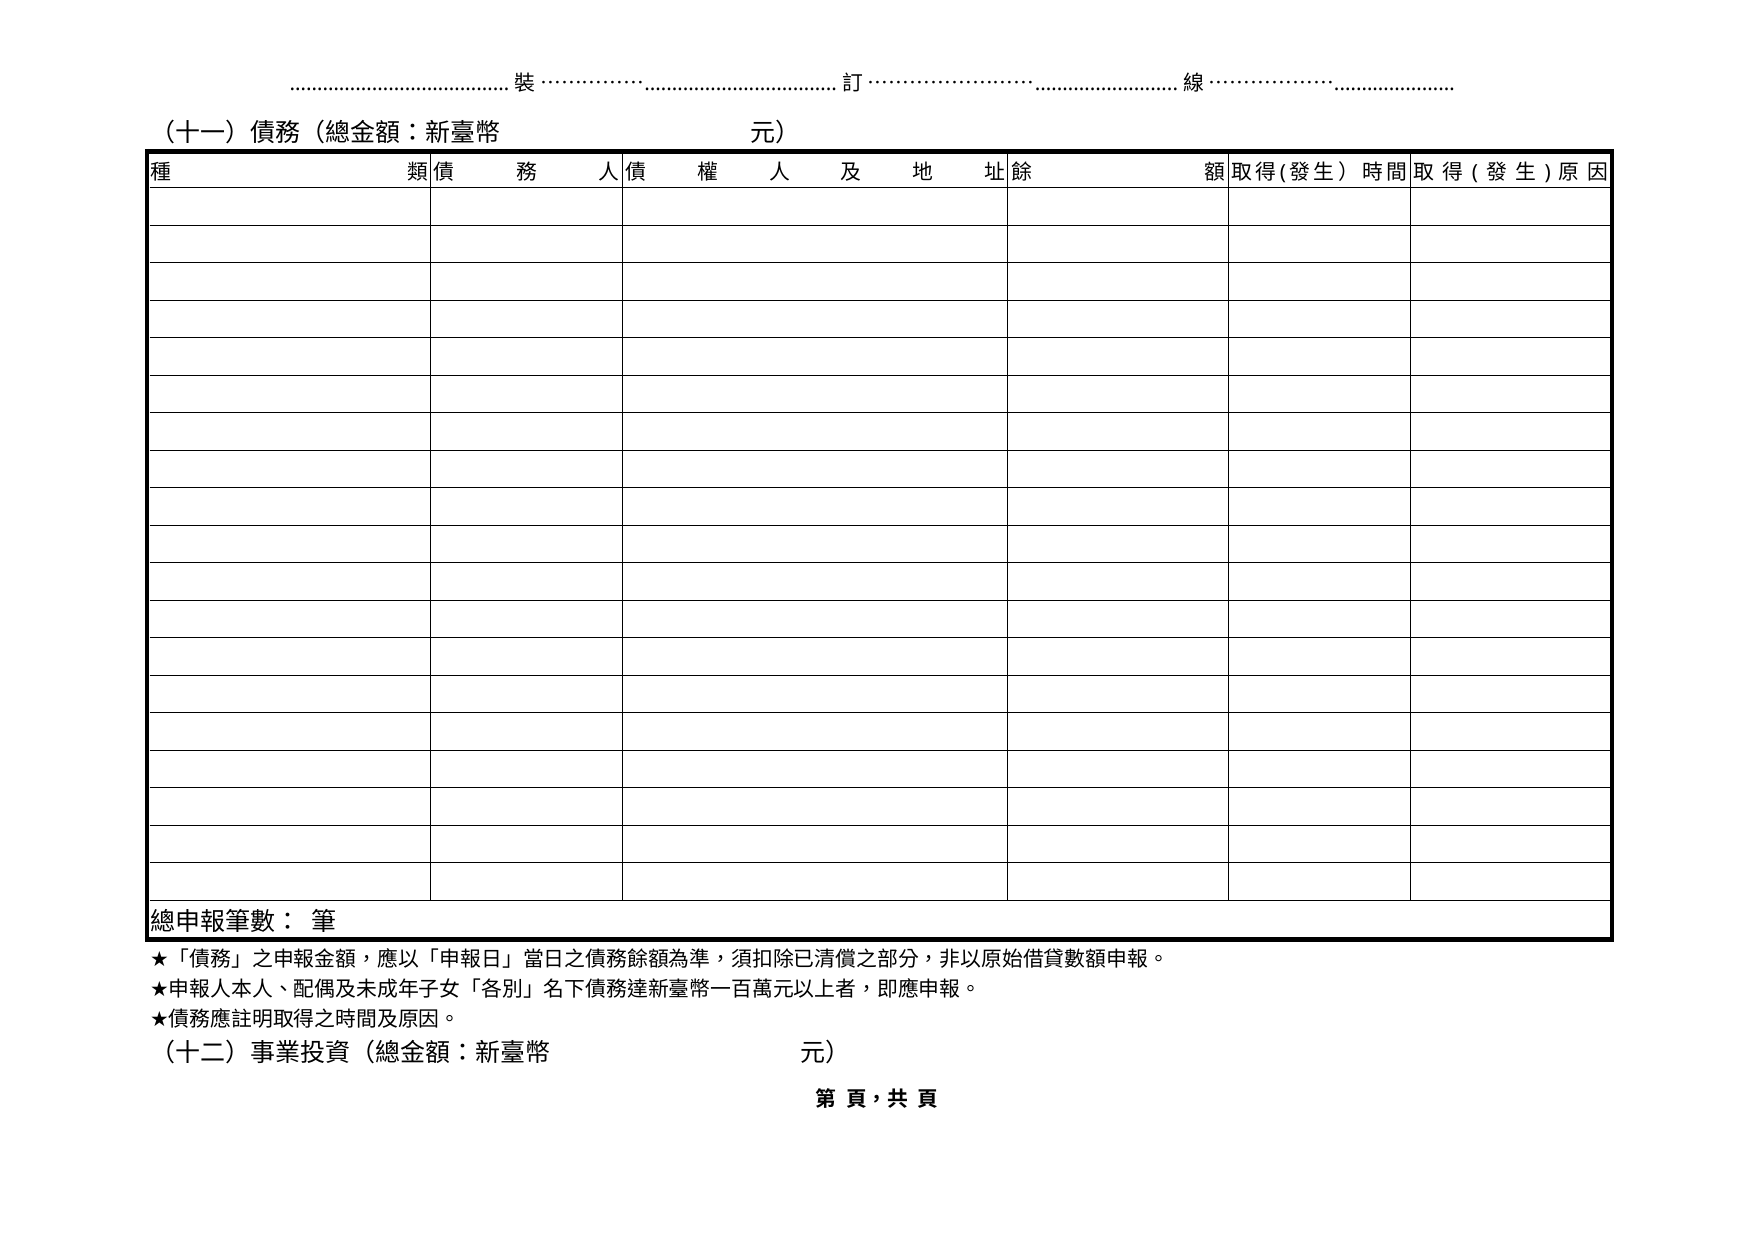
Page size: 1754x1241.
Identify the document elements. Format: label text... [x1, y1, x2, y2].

table_cell [623, 826, 1007, 862]
table_cell [1229, 376, 1410, 412]
table_header 債務人 [431, 154, 622, 187]
table_cell [149, 788, 430, 825]
table_cell [1229, 713, 1410, 750]
table_cell [1411, 676, 1610, 712]
table_cell [1008, 788, 1228, 825]
table_cell [431, 713, 622, 750]
table_cell [623, 638, 1007, 675]
table_cell [431, 601, 622, 637]
text （十二）事業投資（總金額：新臺幣 元） [150, 1033, 1604, 1069]
table_cell [1008, 376, 1228, 412]
table_cell [1008, 826, 1228, 862]
table_cell [623, 451, 1007, 487]
table_cell [149, 526, 430, 562]
table_cell [1411, 638, 1610, 675]
table_cell [1411, 413, 1610, 450]
table_cell [623, 676, 1007, 712]
table_cell [623, 563, 1007, 600]
table_cell [1411, 188, 1610, 225]
table_cell [431, 263, 622, 300]
table_cell [1229, 751, 1410, 787]
table_cell [1008, 226, 1228, 262]
table_cell [1229, 826, 1410, 862]
table_cell [431, 376, 622, 412]
table_cell [1411, 376, 1610, 412]
table_cell [623, 788, 1007, 825]
table_cell [431, 638, 622, 675]
table_cell [149, 301, 430, 337]
table_cell [149, 451, 430, 487]
table_cell [431, 563, 622, 600]
table_cell [1008, 713, 1228, 750]
table_header 餘額 [1008, 154, 1228, 187]
table_cell [1229, 863, 1410, 900]
table_cell [431, 863, 622, 900]
text （十一）債務（總金額：新臺幣 元） [150, 113, 1604, 149]
table_cell [1008, 751, 1228, 787]
text ★「債務」之申報金額，應以「申報日」當日之債務餘額為準，須扣除已清償之部分，非以原始借貸數額申報。 [150, 942, 1604, 972]
table_header 種類 [149, 154, 430, 187]
table_cell [1229, 451, 1410, 487]
table_cell [149, 413, 430, 450]
table_cell [149, 376, 430, 412]
table_cell [1229, 188, 1410, 225]
table_cell [149, 226, 430, 262]
table_cell [623, 376, 1007, 412]
table_cell [1411, 301, 1610, 337]
table_cell [1411, 488, 1610, 525]
table_cell [431, 451, 622, 487]
table_cell [149, 601, 430, 637]
table_cell [1411, 713, 1610, 750]
table_cell [149, 338, 430, 375]
table_cell [1008, 263, 1228, 300]
table_cell [431, 526, 622, 562]
table_cell [1229, 601, 1410, 637]
table_cell [1229, 263, 1410, 300]
table_cell [149, 751, 430, 787]
table_cell [623, 713, 1007, 750]
table_cell [1008, 488, 1228, 525]
table_cell [1229, 788, 1410, 825]
table_cell [1411, 526, 1610, 562]
table_cell [1411, 601, 1610, 637]
table_cell [623, 226, 1007, 262]
table_cell [431, 226, 622, 262]
table_cell [1411, 863, 1610, 900]
table_cell [149, 826, 430, 862]
table_cell [1008, 676, 1228, 712]
table_cell [1008, 563, 1228, 600]
table_cell [1411, 563, 1610, 600]
table_cell [1008, 301, 1228, 337]
table_cell [623, 413, 1007, 450]
table_cell [1411, 263, 1610, 300]
table_cell [623, 301, 1007, 337]
table_cell [1229, 676, 1410, 712]
table_cell [149, 488, 430, 525]
table_cell [1411, 451, 1610, 487]
table_cell [1008, 601, 1228, 637]
text ★債務應註明取得之時間及原因。 [150, 1003, 1604, 1033]
table_cell [1411, 826, 1610, 862]
table_cell [431, 338, 622, 375]
table_cell [1229, 338, 1410, 375]
table_cell [1008, 413, 1228, 450]
table_cell [431, 826, 622, 862]
table_cell [623, 488, 1007, 525]
table_cell [149, 638, 430, 675]
table_cell [431, 188, 622, 225]
table_cell 總申報筆數： 筆 [149, 901, 1610, 937]
table_cell [431, 676, 622, 712]
table_cell [149, 676, 430, 712]
table_cell [1229, 226, 1410, 262]
table_cell [623, 751, 1007, 787]
table_cell [623, 601, 1007, 637]
table_cell [1411, 226, 1610, 262]
table_cell [623, 263, 1007, 300]
table_cell [1008, 526, 1228, 562]
table_cell [431, 301, 622, 337]
text ★申報人本人、配偶及未成年子女「各別」名下債務達新臺幣一百萬元以上者，即應申報。 [150, 972, 1604, 1003]
table_cell [149, 713, 430, 750]
table_cell [1008, 188, 1228, 225]
table_cell [1008, 338, 1228, 375]
table_cell [431, 413, 622, 450]
table_cell [149, 263, 430, 300]
table_cell [1229, 413, 1410, 450]
table_cell [1411, 788, 1610, 825]
table_cell [1229, 563, 1410, 600]
table_cell [149, 188, 430, 225]
table_cell [1229, 301, 1410, 337]
table_cell [431, 751, 622, 787]
table_cell [431, 488, 622, 525]
table_cell [149, 863, 430, 900]
table_cell [1008, 638, 1228, 675]
table_cell [1229, 488, 1410, 525]
table_cell [1008, 451, 1228, 487]
table_cell [1229, 526, 1410, 562]
table_cell [149, 563, 430, 600]
table_cell [431, 788, 622, 825]
table_header 取得(發生）時間 [1229, 154, 1410, 187]
table_cell [623, 526, 1007, 562]
table_header 債權人及地址 [623, 154, 1007, 187]
table_header 取得(發生)原因 [1411, 154, 1610, 187]
table_cell [1411, 338, 1610, 375]
table_cell [1411, 751, 1610, 787]
table_cell [623, 863, 1007, 900]
table_cell [1008, 863, 1228, 900]
table_cell [1229, 638, 1410, 675]
table_cell [623, 338, 1007, 375]
table_cell [623, 188, 1007, 225]
